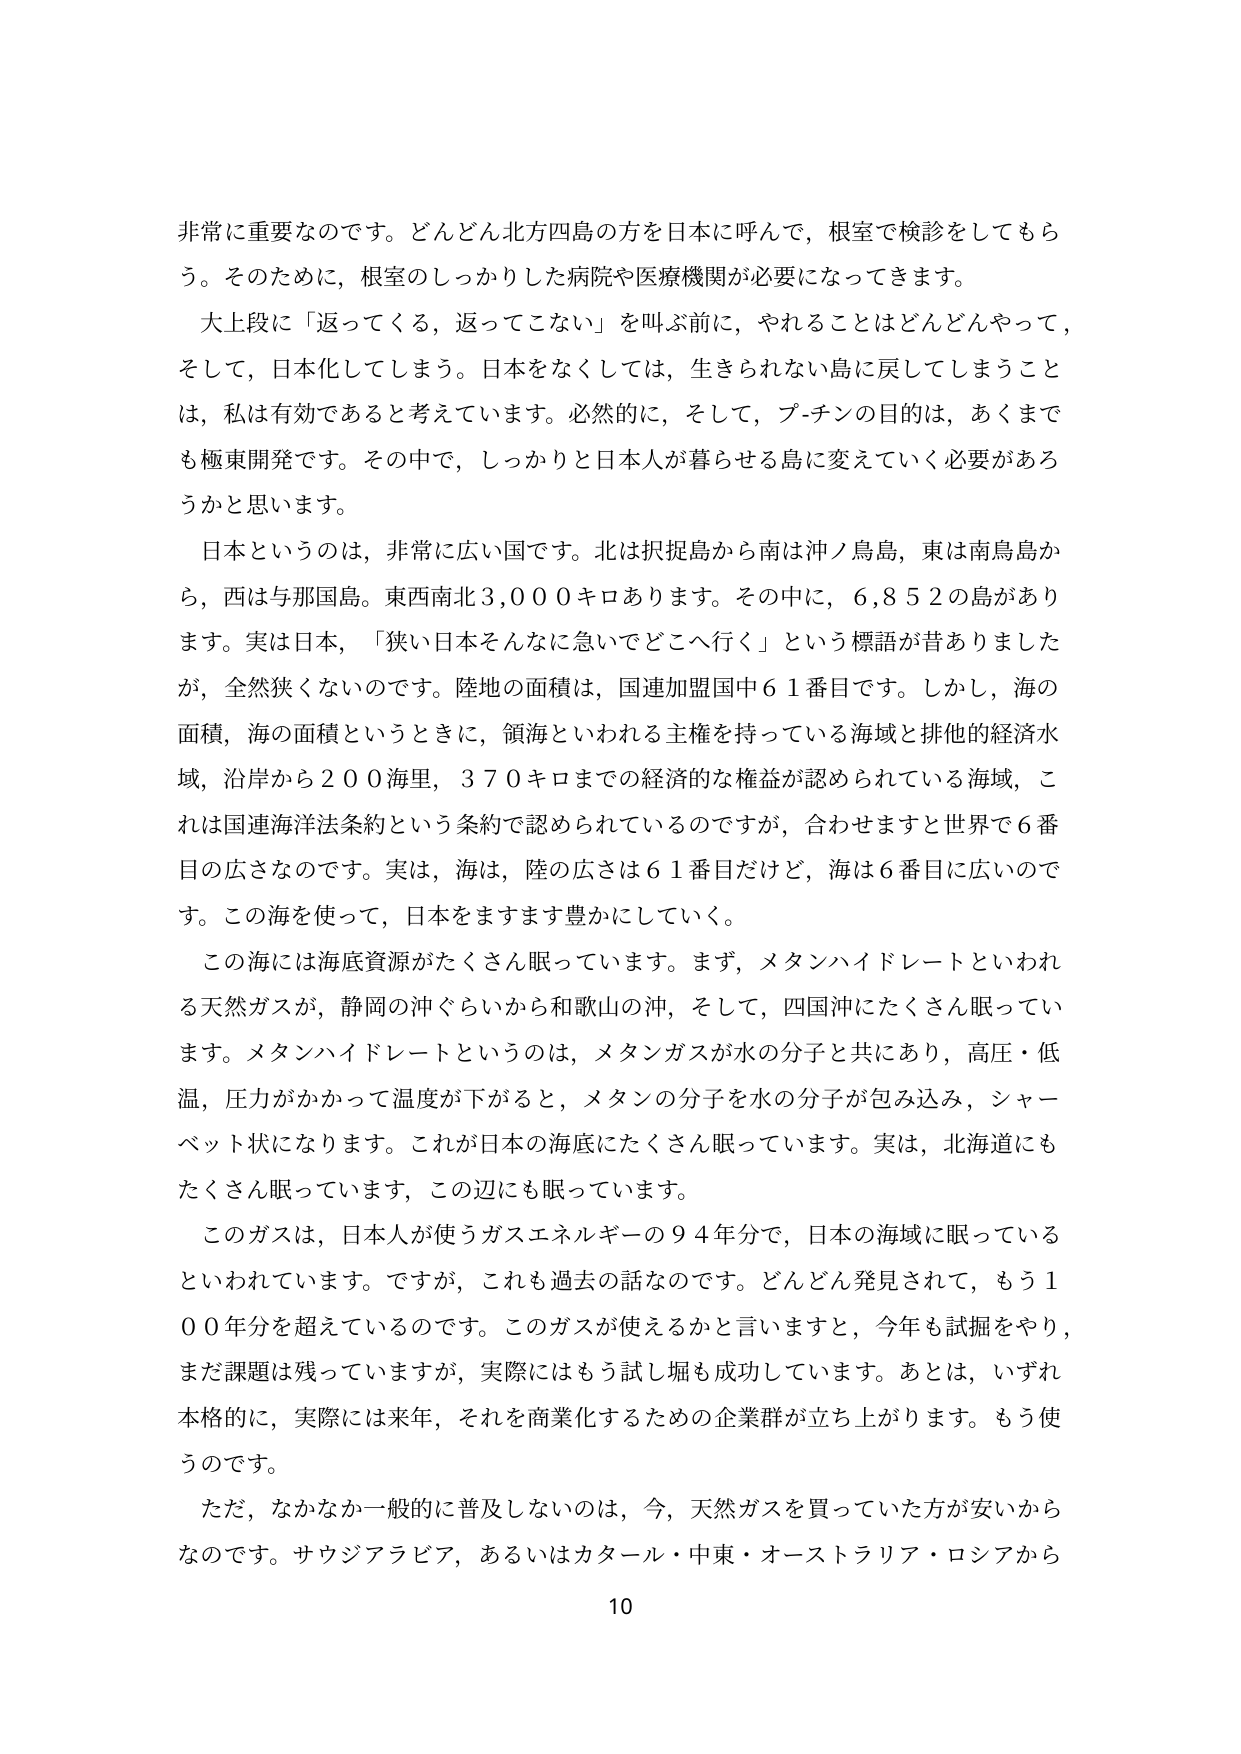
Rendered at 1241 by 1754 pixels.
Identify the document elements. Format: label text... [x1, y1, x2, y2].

text 日本というのは，非常に広い国です。北は択捉島から南は沖ノ鳥島，東は南鳥島から，西は与那国島。東西南北３,０００キロあります。その中に，６,８５２の島があります。実は日本，「狭い日本そんなに急いでどこへ行く」という標語が昔ありましたが，全然狭くないのです。陸地の面積は，国連加盟国中６１番目です。しかし，海の面積，海の面積というときに，領海といわれる主権を持っている海域と排他的経済水域，沿岸から２００海里，３７０キロまでの経済的な権益が認められている海域，これは国連海洋法条約という条約で認められているのですが，合わせますと世界で６番目の広さなのです。実は，海は，陸の広さは６１番目だけど，海は６番目に広いのです。この海を使って，日本をますます豊かにしていく。 [177, 527, 1063, 937]
text このガスは，日本人が使うガスエネルギーの９４年分で，日本の海域に眠っているといわれています。ですが，これも過去の話なのです。どんどん発見されて，もう１００年分を超えているのです。このガスが使えるかと言いますと，今年も試掘をやり，まだ課題は残っていますが，実際にはもう試し堀も成功しています。あとは，いずれ本格的に，実際には来年，それを商業化するための企業群が立ち上がります。もう使うのです。 [177, 1211, 1063, 1485]
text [177, 1485, 1063, 1576]
text 大上段に「返ってくる，返ってこない」を叫ぶ前に，やれることはどんどんやって，そして，日本化してしまう。日本をなくしては，生きられない島に戻してしまうことは，私は有効であると考えています。必然的に，そして，プ-チンの目的は，あくまでも極東開発です。その中で，しっかりと日本人が暮らせる島に変えていく必要があろうかと思います。 [177, 299, 1063, 527]
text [177, 207, 1063, 299]
text この海には海底資源がたくさん眠っています。まず，メタンハイドレートといわれる天然ガスが，静岡の沖ぐらいから和歌山の沖，そして，四国沖にたくさん眠っています。メタンハイドレートというのは，メタンガスが水の分子と共にあり，高圧・低温，圧力がかかって温度が下がると，メタンの分子を水の分子が包み込み，シャーベット状になります。これが日本の海底にたくさん眠っています。実は，北海道にもたくさん眠っています，この辺にも眠っています。 [177, 937, 1063, 1211]
